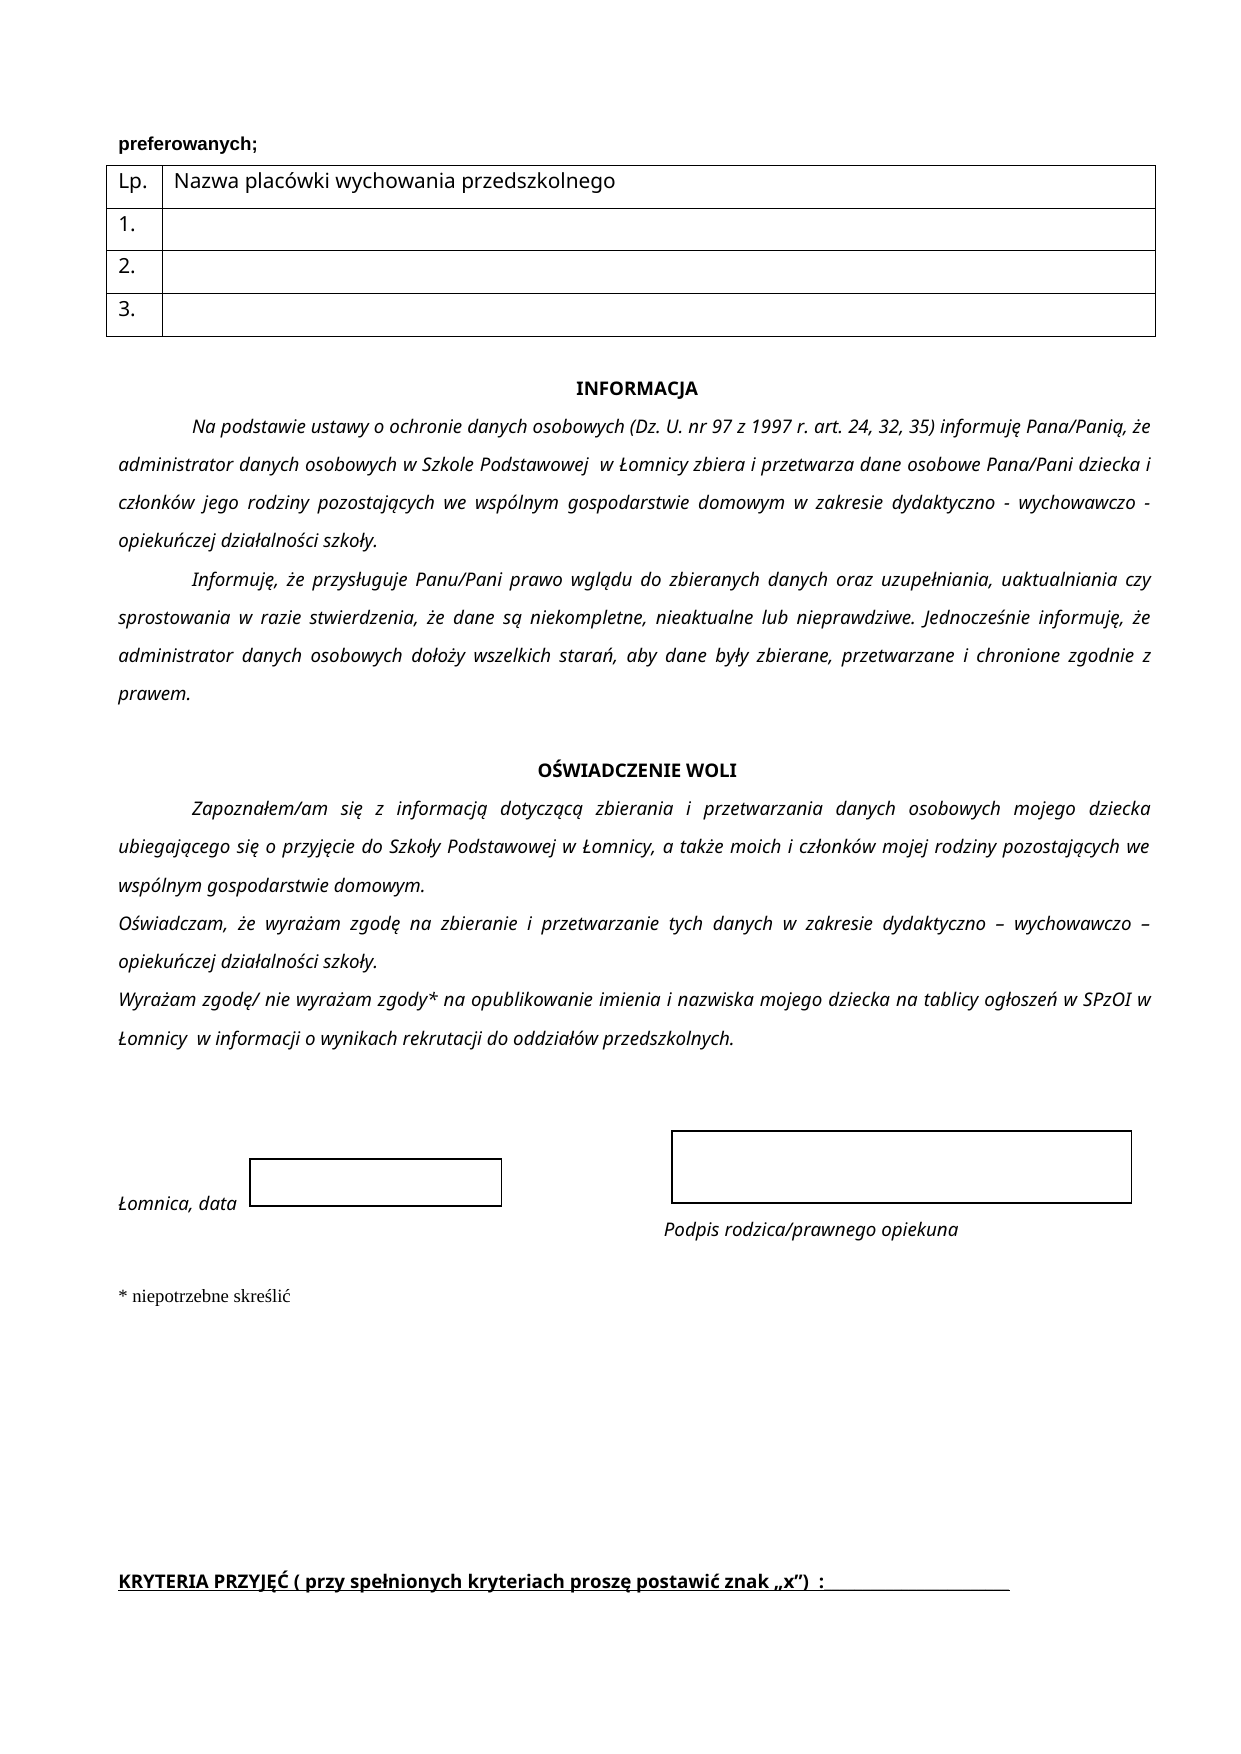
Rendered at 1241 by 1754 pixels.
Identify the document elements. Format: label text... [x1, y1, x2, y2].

text Informuję, że przysługuje Panu/Pani prawo wglądu do zbieranych danych oraz uzupełniania, uaktualniania czy sprostowania w razie stwierdzenia, że dane są niekompletne, nieaktualne lub nieprawdziwe. Jednocześnie informuję, że administrator danych osobowych dołoży wszelkich starań, aby dane były zbierane, przetwarzane i chronione zgodnie z prawem. [118, 566, 1152, 706]
text Wyrażam zgodę/ nie wyrażam zgody* na opublikowanie imienia i nazwiska mojego dziecka na tablicy ogłoszeń w SPzOI w Łomnicy w informacji o wynikach rekrutacji do oddziałów przedszkolnych. [118, 987, 1152, 1050]
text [118, 133, 1152, 154]
table_cell [163, 209, 1155, 250]
text INFORMACJA [122, 375, 1152, 400]
text Łomnica, data [118, 1191, 1152, 1216]
text Podpis rodzica/prawnego opiekuna [634, 1216, 1152, 1242]
text Zapoznałem/am się z informacją dotyczącą zbierania i przetwarzania danych osobowych mojego dziecka ubiegającego się o przyjęcie do Szkoły Podstawowej w Łomnicy, a także moich i członków mojej rodziny pozostających we wspólnym gospodarstwie domowym. [118, 795, 1152, 897]
text * niepotrzebne skreślić [118, 1285, 1152, 1306]
table_cell [163, 251, 1155, 293]
table_header Nazwa placówki wychowania przedszkolnego [163, 166, 1155, 208]
table_cell 2. [107, 251, 162, 293]
table_cell 3. [107, 294, 162, 336]
text OŚWIADCZENIE WOLI [122, 757, 1152, 783]
text Na podstawie ustawy o ochronie danych osobowych (Dz. U. nr 97 z 1997 r. art. 24, 32, 35) informuję Pana/Panią, że administrator danych osobowych w Szkole Podstawowej w Łomnicy zbiera i przetwarza dane osobowe Pana/Pani dziecka i członków jego rodziny pozostających we wspólnym gospodarstwie domowym w zakresie dydaktyczno - wychowawczo - opiekuńczej działalności szkoły. [118, 413, 1152, 553]
table_cell 1. [107, 209, 162, 250]
text KRYTERIA PRZYJĘĆ ( przy spełnionych kryteriach proszę postawić znak „x”) :________________________ [118, 1568, 1152, 1593]
table_cell [163, 294, 1155, 336]
table_header Lp. [107, 166, 162, 208]
text Oświadczam, że wyrażam zgodę na zbieranie i przetwarzanie tych danych w zakresie dydaktyczno – wychowawczo – opiekuńczej działalności szkoły. [118, 910, 1152, 974]
